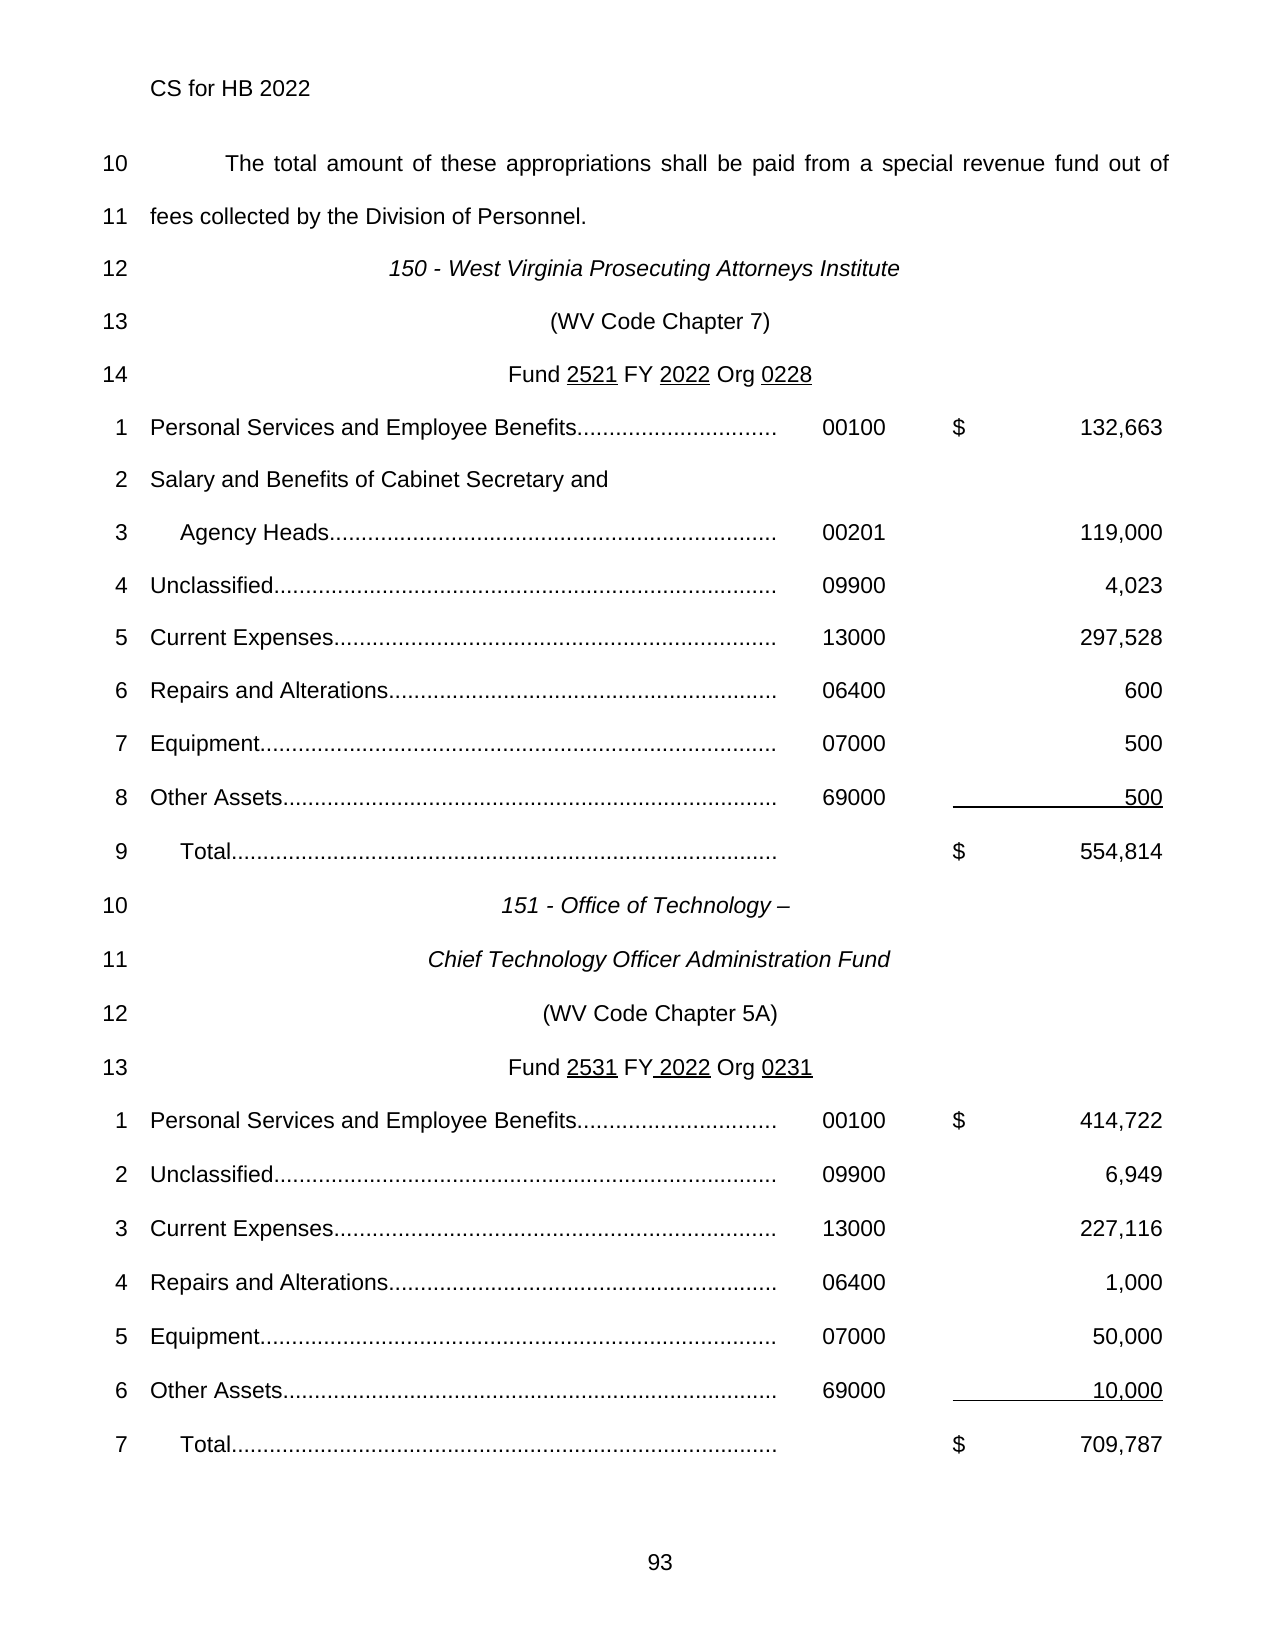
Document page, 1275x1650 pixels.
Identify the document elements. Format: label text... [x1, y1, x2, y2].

text Unclassified 09900 4,023 [150, 572, 1170, 598]
text Total $ 554,814 [150, 838, 1170, 864]
text (WV Code Chapter 7) [150, 308, 1170, 334]
text Total $ 709,787 [150, 1431, 1170, 1458]
text The total amount of these appropriations shall be paid from a special revenue fund out of fees collected by the Division of Personnel. [150, 150, 1170, 229]
text Repairs and Alterations 06400 600 [150, 677, 1170, 703]
text Unclassified 09900 6,949 [150, 1161, 1170, 1188]
text Other Assets 69000 500 [150, 784, 1170, 810]
text Equipment 07000 500 [150, 730, 1170, 756]
text Current Expenses 13000 297,528 [150, 624, 1170, 651]
text Chief Technology Officer Administration Fund [150, 946, 1170, 972]
text (WV Code Chapter 5A) [150, 999, 1170, 1026]
text Agency Heads 00201 119,000 [150, 519, 1170, 545]
list Office of Technology – [150, 892, 1170, 918]
text Other Assets 69000 10,000 [150, 1377, 1170, 1404]
text Personal Services and Employee Benefits 00100 $ 414,722 [150, 1107, 1170, 1134]
list West Virginia Prosecuting Attorneys Institute [150, 255, 1170, 282]
text Salary and Benefits of Cabinet Secretary and [150, 466, 1170, 493]
text Fund 2531 FY 2022 Org 0231 [150, 1053, 1170, 1080]
text Personal Services and Employee Benefits 00100 $ 132,663 [150, 413, 1170, 440]
text Equipment 07000 50,000 [150, 1323, 1170, 1350]
text Fund 2521 FY 2022 Org 0228 [150, 361, 1170, 387]
text Current Expenses 13000 227,116 [150, 1215, 1170, 1242]
text Repairs and Alterations 06400 1,000 [150, 1269, 1170, 1296]
